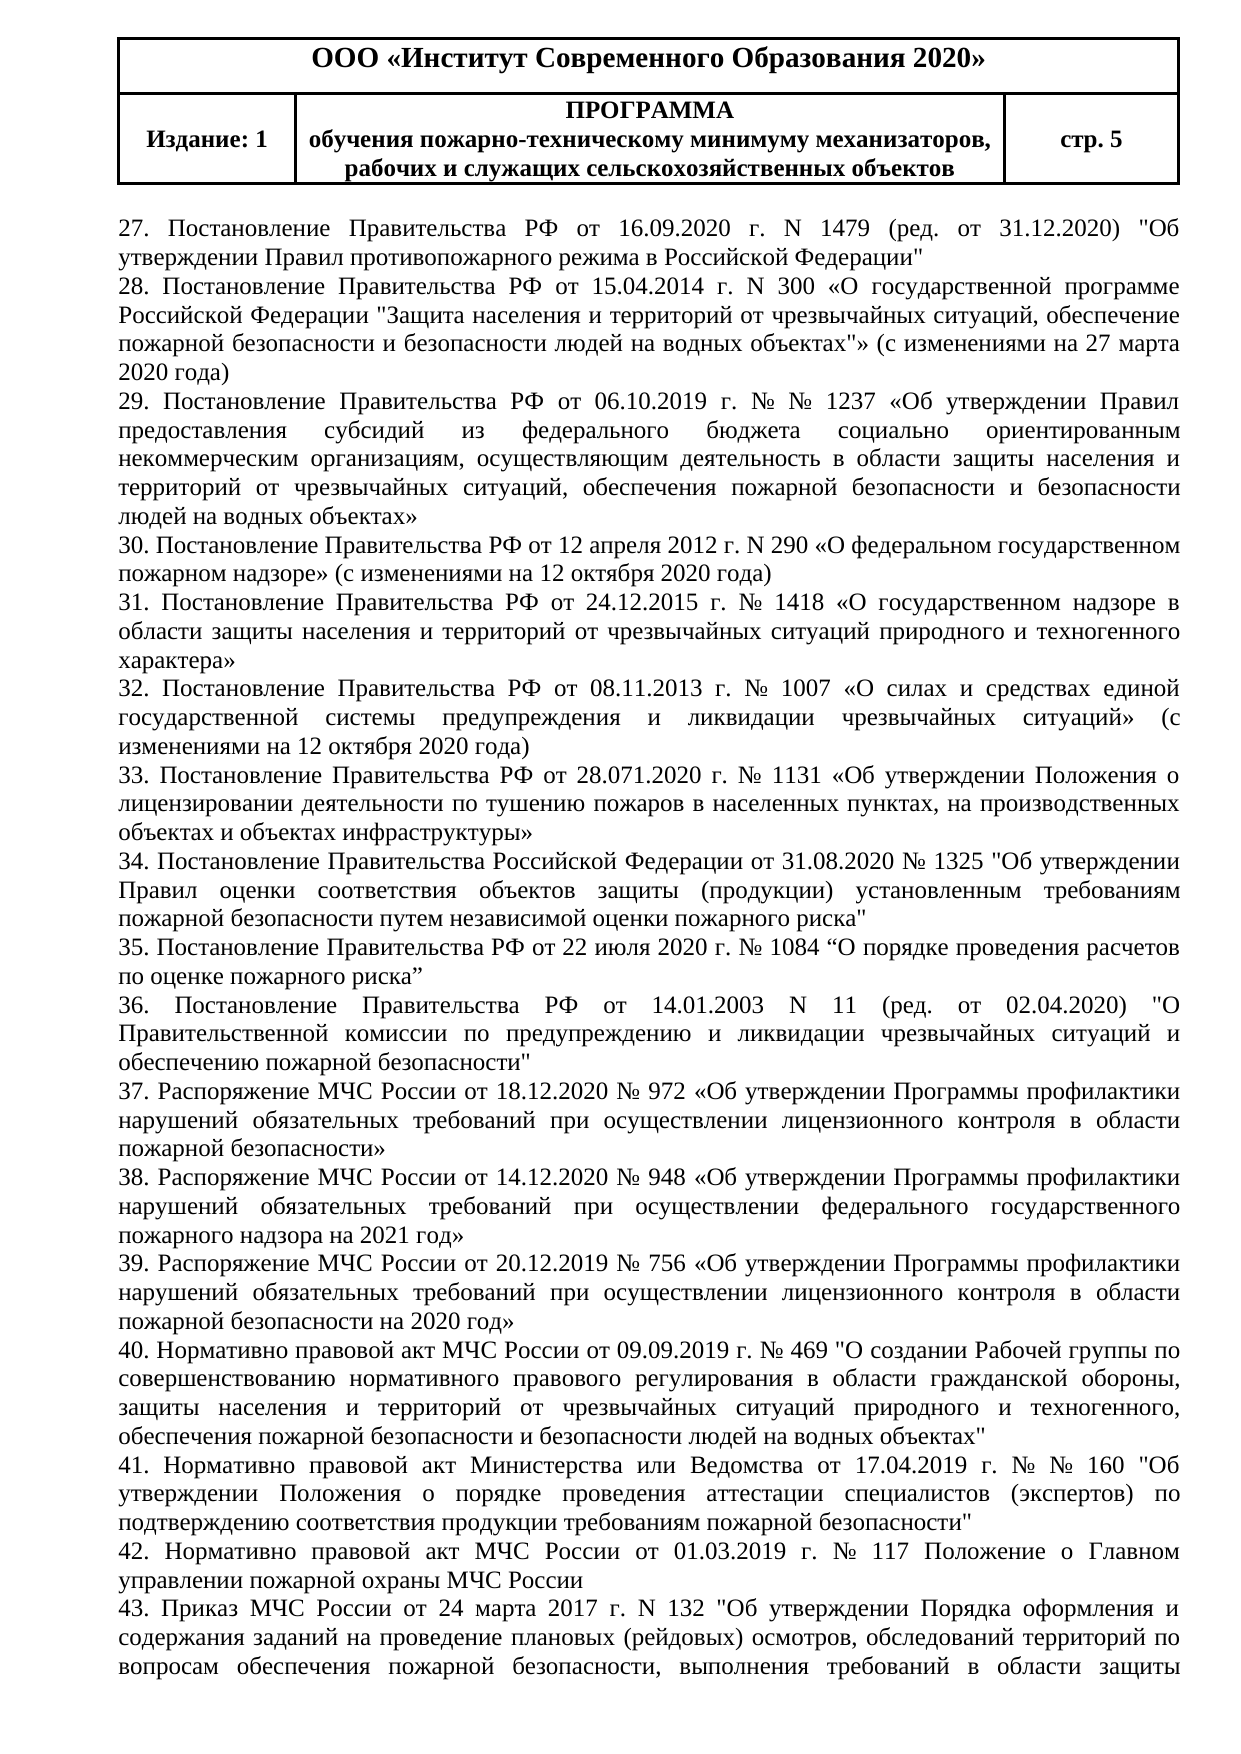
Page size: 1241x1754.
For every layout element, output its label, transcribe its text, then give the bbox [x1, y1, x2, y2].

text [118, 1593, 1181, 1680]
text 41. Нормативно правовой акт Министерства или Ведомства от 17.04.2019 г. № № 160 "Об утверждении Положения о порядке проведения аттестации специалистов (экспертов) по подтверждению соответствия продукции требованиям пожарной безопасности" [118, 1450, 1181, 1536]
text 38. Распоряжение МЧС России от 14.12.2020 № 948 «Об утверждении Программы профилактики нарушений обязательных требований при осуществлении федерального государственного пожарного надзора на 2021 год» [118, 1162, 1181, 1248]
text 28. Постановление Правительства РФ от 15.04.2014 г. N 300 «О государственной программе Российской Федерации "Защита населения и территорий от чрезвычайных ситуаций, обеспечение пожарной безопасности и безопасности людей на водных объектах"» (с изменениями на 27 марта 2020 года) [118, 271, 1181, 386]
text 31. Постановление Правительства РФ от 24.12.2015 г. № 1418 «О государственном надзоре в области защиты населения и территорий от чрезвычайных ситуаций природного и техногенного характера» [118, 587, 1181, 673]
text 42. Нормативно правовой акт МЧС России от 01.03.2019 г. № 117 Положение о Главном управлении пожарной охраны МЧС России [118, 1536, 1181, 1593]
text 34. Постановление Правительства Российской Федерации от 31.08.2020 № 1325 "Об утверждении Правил оценки соответствия объектов защиты (продукции) установленным требованиям пожарной безопасности путем независимой оценки пожарного риска" [118, 846, 1181, 932]
text 32. Постановление Правительства РФ от 08.11.2013 г. № 1007 «О силах и средствах единой государственной системы предупреждения и ликвидации чрезвычайных ситуаций» (с изменениями на 12 октября 2020 года) [118, 673, 1181, 760]
text 29. Постановление Правительства РФ от 06.10.2019 г. № № 1237 «Об утверждении Правил предоставления субсидий из федерального бюджета социально ориентированным некоммерческим организациям, осуществляющим деятельность в области защиты населения и территорий от чрезвычайных ситуаций, обеспечения пожарной безопасности и безопасности людей на водных объектах» [118, 386, 1181, 530]
text 33. Постановление Правительства РФ от 28.071.2020 г. № 1131 «Об утверждении Положения о лицензировании деятельности по тушению пожаров в населенных пунктах, на производственных объектах и объектах инфраструктуры» [118, 760, 1181, 846]
text 40. Нормативно правовой акт МЧС России от 09.09.2019 г. № 469 "О создании Рабочей группы по совершенствованию нормативного правового регулирования в области гражданской обороны, защиты населения и территорий от чрезвычайных ситуаций природного и техногенного, обеспечения пожарной безопасности и безопасности людей на водных объектах" [118, 1335, 1181, 1450]
text 39. Распоряжение МЧС России от 20.12.2019 № 756 «Об утверждении Программы профилактики нарушений обязательных требований при осуществлении лицензионного контроля в области пожарной безопасности на 2020 год» [118, 1248, 1181, 1335]
text 27. Постановление Правительства РФ от 16.09.2020 г. N 1479 (ред. от 31.12.2020) "Об утверждении Правил противопожарного режима в Российской Федерации" [118, 213, 1181, 271]
text 36. Постановление Правительства РФ от 14.01.2003 N 11 (ред. от 02.04.2020) "О Правительственной комиссии по предупреждению и ликвидации чрезвычайных ситуаций и обеспечению пожарной безопасности" [118, 990, 1181, 1076]
text 37. Распоряжение МЧС России от 18.12.2020 № 972 «Об утверждении Программы профилактики нарушений обязательных требований при осуществлении лицензионного контроля в области пожарной безопасности» [118, 1076, 1181, 1162]
text 30. Постановление Правительства РФ от 12 апреля 2012 г. N 290 «О федеральном государственном пожарном надзоре» (с изменениями на 12 октября 2020 года) [118, 530, 1181, 587]
text 35. Постановление Правительства РФ от 22 июля 2020 г. № 1084 “О порядке проведения расчетов по оценке пожарного риска” [118, 932, 1181, 990]
